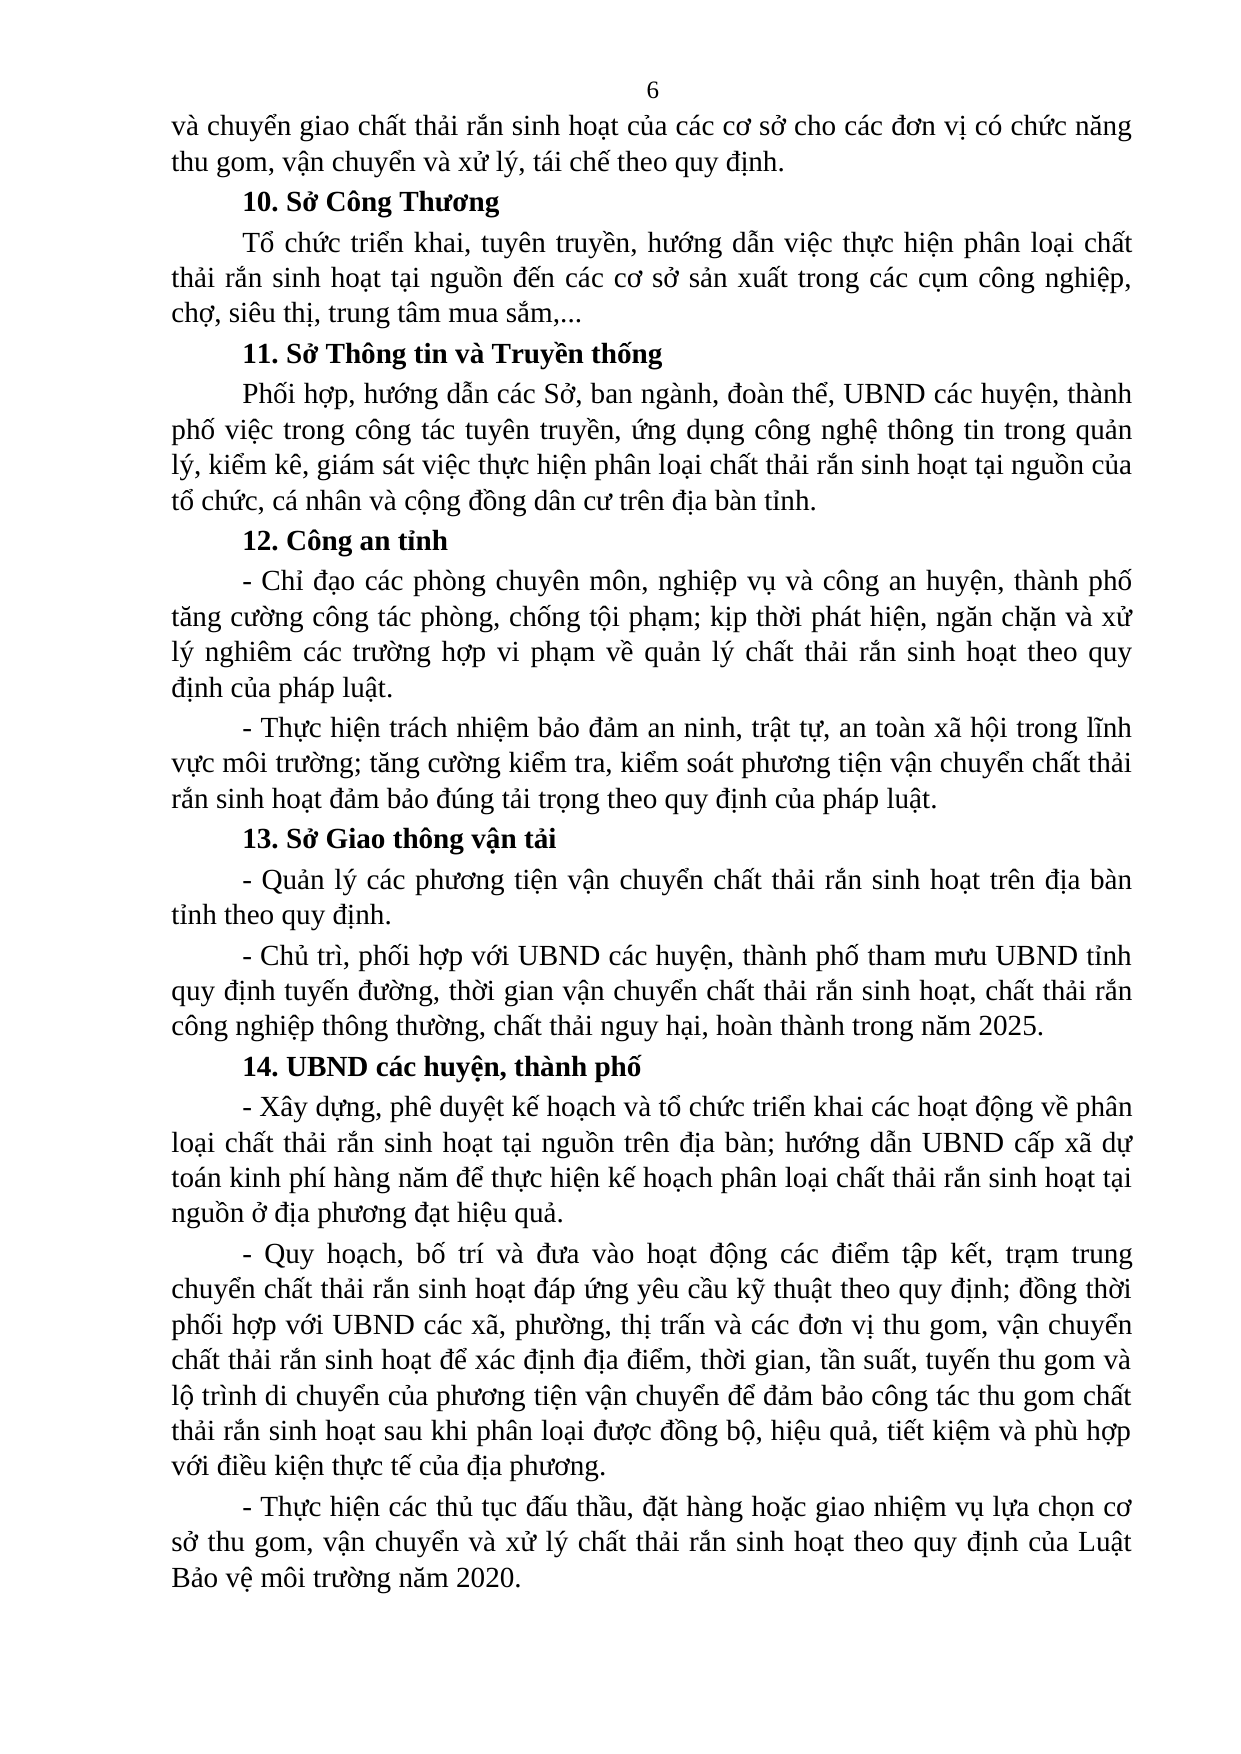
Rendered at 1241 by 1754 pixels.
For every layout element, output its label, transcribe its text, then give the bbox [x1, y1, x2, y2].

text 11. Sở Thông tin và Truyền thống [170, 334, 1135, 370]
text 13. Sở Giao thông vận tải [170, 819, 1135, 856]
text - Quản lý các phương tiện vận chuyển chất thải rắn sinh hoạt trên địa bàn tỉnh theo quy định. [170, 860, 1135, 932]
text - Thực hiện các thủ tục đấu thầu, đặt hàng hoặc giao nhiệm vụ lựa chọn cơ sở thu gom, vận chuyển và xử lý chất thải rắn sinh hoạt theo quy định của Luật Bảo vệ môi trường năm 2020. [170, 1487, 1135, 1628]
text 14. UBND các huyện, thành phố [170, 1047, 1135, 1083]
text 12. Công an tỉnh [170, 521, 1135, 557]
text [170, 106, 1135, 178]
text - Thực hiện trách nhiệm bảo đảm an ninh, trật tự, an toàn xã hội trong lĩnh vực môi trường; tăng cường kiểm tra, kiểm soát phương tiện vận chuyển chất thải rắn sinh hoạt đảm bảo đúng tải trọng theo quy định của pháp luật. [170, 708, 1135, 815]
text - Chủ trì, phối hợp với UBND các huyện, thành phố tham mưu UBND tỉnh quy định tuyến đường, thời gian vận chuyển chất thải rắn sinh hoạt, chất thải rắn công nghiệp thông thường, chất thải nguy hại, hoàn thành trong năm 2025. [170, 936, 1135, 1043]
text 10. Sở Công Thương [170, 182, 1135, 219]
text Phối hợp, hướng dẫn các Sở, ban ngành, đoàn thể, UBND các huyện, thành phố việc trong công tác tuyên truyền, ứng dụng công nghệ thông tin trong quản lý, kiểm kê, giám sát việc thực hiện phân loại chất thải rắn sinh hoạt tại nguồn của tổ chức, cá nhân và cộng đồng dân cư trên địa bàn tỉnh. [170, 374, 1135, 517]
text - Quy hoạch, bố trí và đưa vào hoạt động các điểm tập kết, trạm trung chuyển chất thải rắn sinh hoạt đáp ứng yêu cầu kỹ thuật theo quy định; đồng thời phối hợp với UBND các xã, phường, thị trấn và các đơn vị thu gom, vận chuyển chất thải rắn sinh hoạt để xác định địa điểm, thời gian, tần suất, tuyến thu gom và lộ trình di chuyển của phương tiện vận chuyển để đảm bảo công tác thu gom chất thải rắn sinh hoạt sau khi phân loại được đồng bộ, hiệu quả, tiết kiệm và phù hợp với điều kiện thực tế của địa phương. [170, 1234, 1135, 1483]
text - Xây dựng, phê duyệt kế hoạch và tổ chức triển khai các hoạt động về phân loại chất thải rắn sinh hoạt tại nguồn trên địa bàn; hướng dẫn UBND cấp xã dự toán kinh phí hàng năm để thực hiện kế hoạch phân loại chất thải rắn sinh hoạt tại nguồn ở địa phương đạt hiệu quả. [170, 1087, 1135, 1230]
text Tổ chức triển khai, tuyên truyền, hướng dẫn việc thực hiện phân loại chất thải rắn sinh hoạt tại nguồn đến các cơ sở sản xuất trong các cụm công nghiệp, chợ, siêu thị, trung tâm mua sắm,... [170, 223, 1135, 330]
text - Chỉ đạo các phòng chuyên môn, nghiệp vụ và công an huyện, thành phố tăng cường công tác phòng, chống tội phạm; kịp thời phát hiện, ngăn chặn và xử lý nghiêm các trường hợp vi phạm về quản lý chất thải rắn sinh hoạt theo quy định của pháp luật. [170, 561, 1135, 704]
